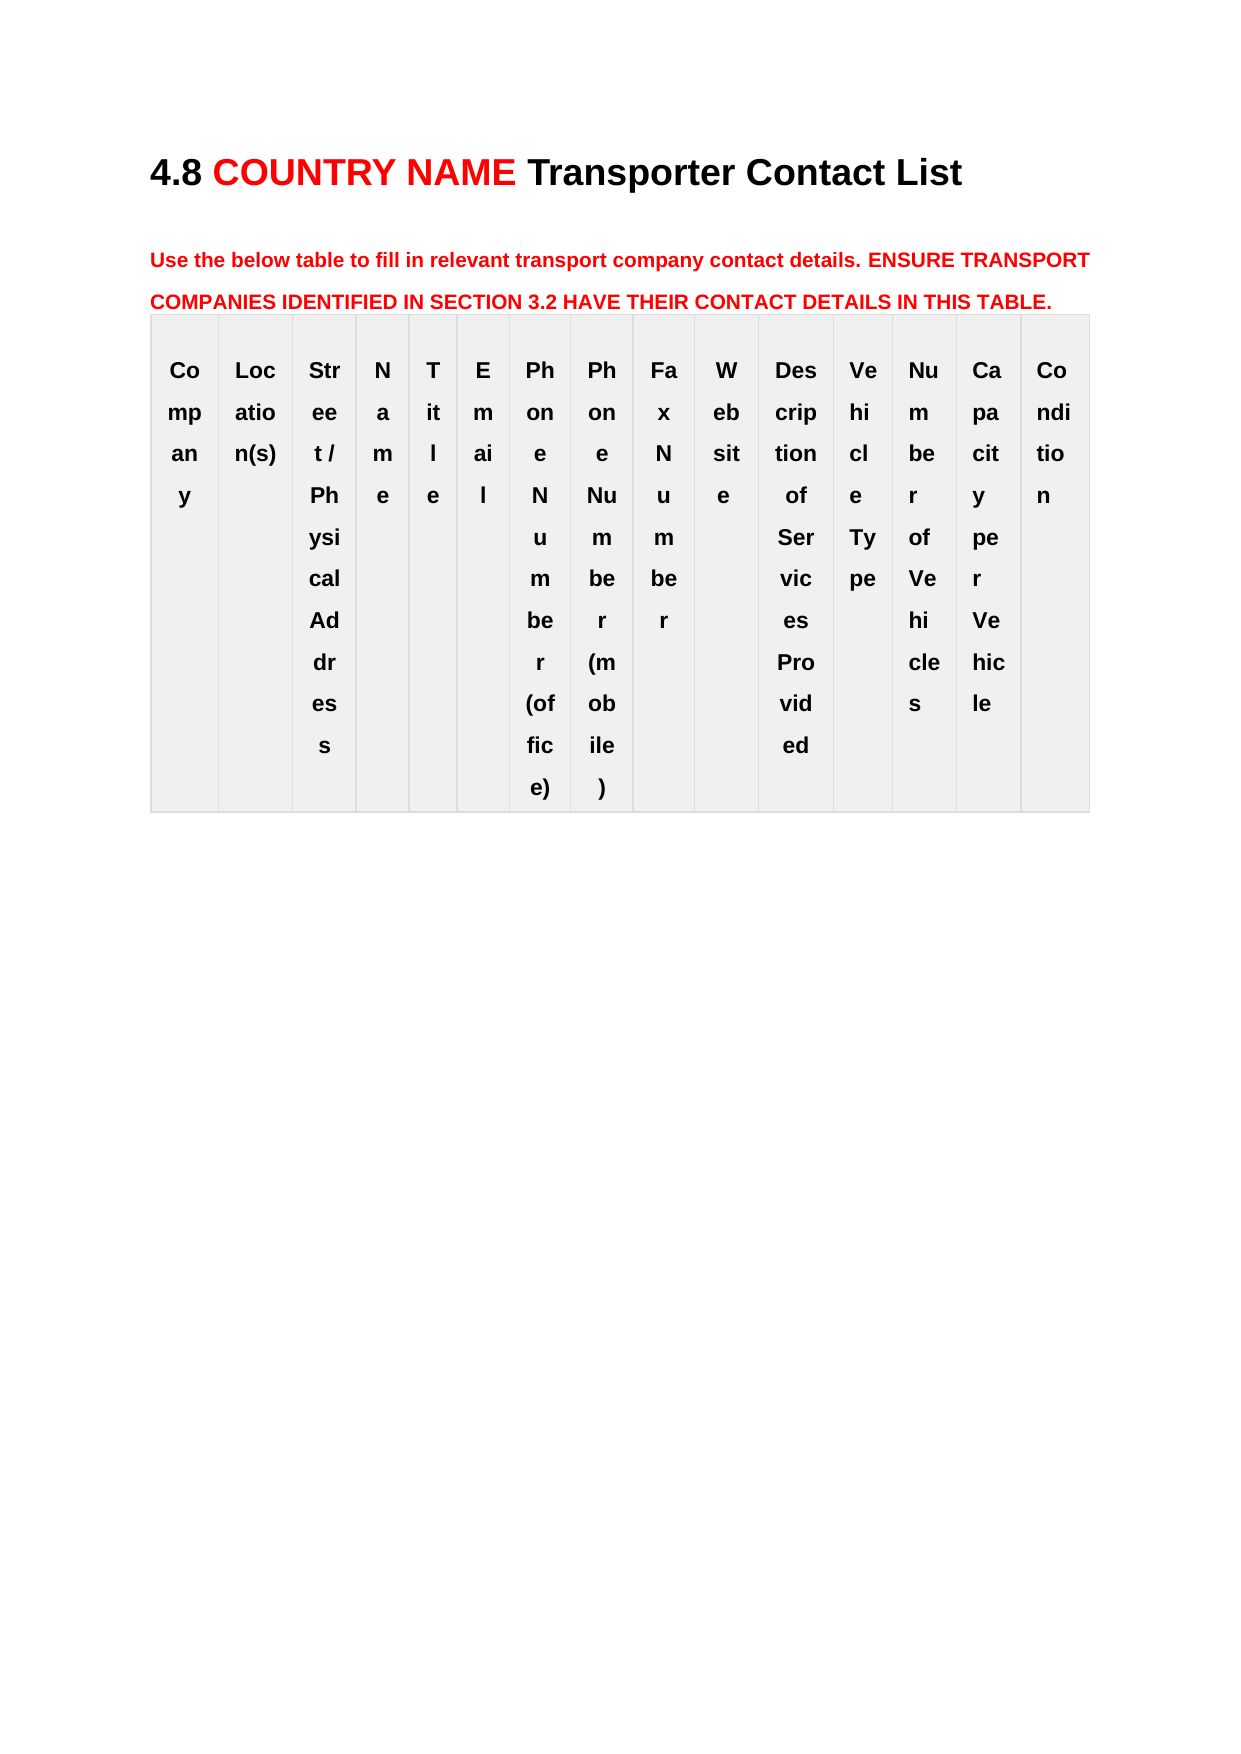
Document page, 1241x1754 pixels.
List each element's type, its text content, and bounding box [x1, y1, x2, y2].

table_header Title [410, 315, 456, 811]
table_header Location(s) [219, 315, 292, 811]
table_header Company [152, 315, 218, 811]
table_header Condition [1022, 315, 1089, 811]
table_header Description of Services Provided [759, 315, 833, 811]
table_header Street / Physical Address [293, 315, 355, 811]
table_header Website [695, 315, 758, 811]
text Use the below table to fill in relevant transport company contact details. ENSURE TRANSPORT COMPANIES IDENTIFIED IN SECTION 3.2 HAVE THEIR CONTACT DETAILS IN THIS TABLE. [150, 230, 1090, 314]
text 4.8 COUNTRY NAME Transporter Contact List [150, 150, 1090, 193]
table_header Capacity per Vehicle [957, 315, 1020, 811]
table_header Phone Number (office) [510, 315, 570, 811]
table_header Email [458, 315, 509, 811]
table_header Phone Number (mobile) [571, 315, 632, 811]
table_header Vehicle Type [834, 315, 892, 811]
table_header Number of Vehicles [893, 315, 956, 811]
table_header Fax Number [634, 315, 694, 811]
table_header Name [357, 315, 408, 811]
